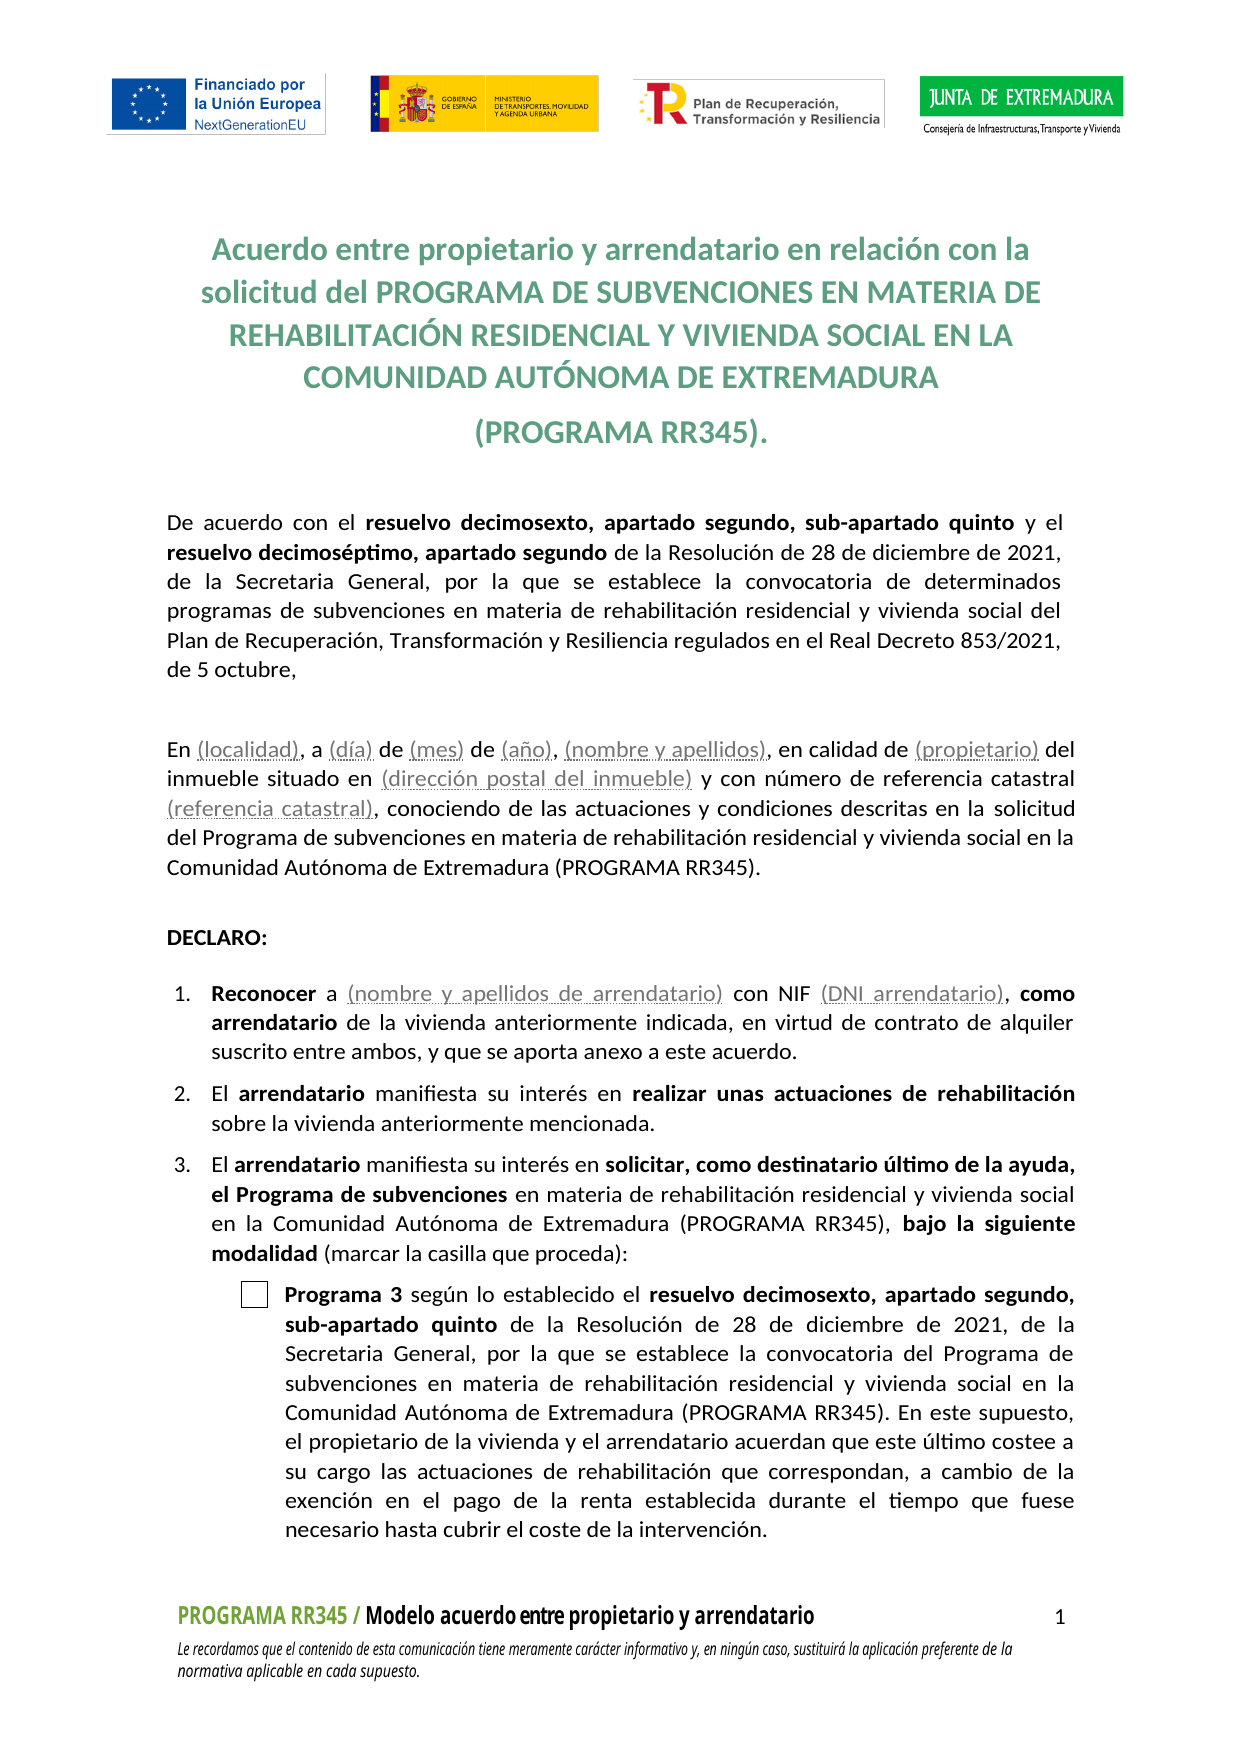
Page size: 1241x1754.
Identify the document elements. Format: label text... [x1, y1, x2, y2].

list El arrendatario manifiesta su interés en solicitar, como destinatario último de la ayuda, el Programa de subvenciones en materia de rehabilitación residencial y vivienda social en la Comunidad Autónoma de Extremadura (PROGRAMA RR345), bajo la siguiente modalidad (marcar la casilla que proceda): [173, 1151, 1076, 1267]
text Programa 3 según lo establecido el resuelvo decimosexto, apartado segundo, sub-apartado quinto de la Resolución de 28 de diciembre de 2021, de la Secretaria General, por la que se establece la convocatoria del Programa de subvenciones en materia de rehabilitación residencial y vivienda social en la Comunidad Autónoma de Extremadura (PROGRAMA RR345). En este supuesto, el propietario de la vivienda y el arrendatario acuerdan que este último costee a su cargo las actuaciones de rehabilitación que correspondan, a cambio de la exención en el pago de la renta establecida durante el tiempo que fuese necesario hasta cubrir el coste de la intervención. [240, 1281, 1076, 1543]
picture [106, 73, 1128, 137]
text En (localidad), a (día) de (mes) de (año), (nombre y apellidos), en calidad de (propietario) del inmueble situado en (dirección postal del inmueble) y con número de referencia catastral (referencia catastral), conociendo de las actuaciones y condiciones descritas en la solicitud del Programa de subvenciones en materia de rehabilitación residencial y vivienda social en la Comunidad Autónoma de Extremadura (PROGRAMA RR345). [167, 735, 1076, 881]
text De acuerdo con el resuelvo decimosexto, apartado segundo, sub-apartado quinto y el resuelvo decimoséptimo, apartado segundo de la Resolución de 28 de diciembre de 2021, de la Secretaria General, por la que se establece la convocatoria de determinados programas de subvenciones en materia de rehabilitación residencial y vivienda social del Plan de Recuperación, Transformación y Resiliencia regulados en el Real Decreto 853/2021, de 5 octubre, [167, 508, 1063, 683]
text Acuerdo entre propietario y arrendatario en relación con la solicitud del PROGRAMA DE SUBVENCIONES EN MATERIA DE REHABILITACIÓN RESIDENCIAL Y VIVIENDA SOCIAL EN LA COMUNIDAD AUTÓNOMA DE EXTREMADURA [167, 228, 1076, 397]
text (PROGRAMA RR345). [167, 411, 1076, 452]
list Reconocer a (nombre y apellidos de arrendatario) con NIF (DNI arrendatario), como arrendatario de la vivienda anteriormente indicada, en virtud de contrato de alquiler suscrito entre ambos, y que se aporta anexo a este acuerdo. [173, 979, 1076, 1065]
text DECLARO: [167, 923, 1076, 951]
list El arrendatario manifiesta su interés en realizar unas actuaciones de rehabilitación sobre la vivienda anteriormente mencionada. [173, 1079, 1076, 1137]
